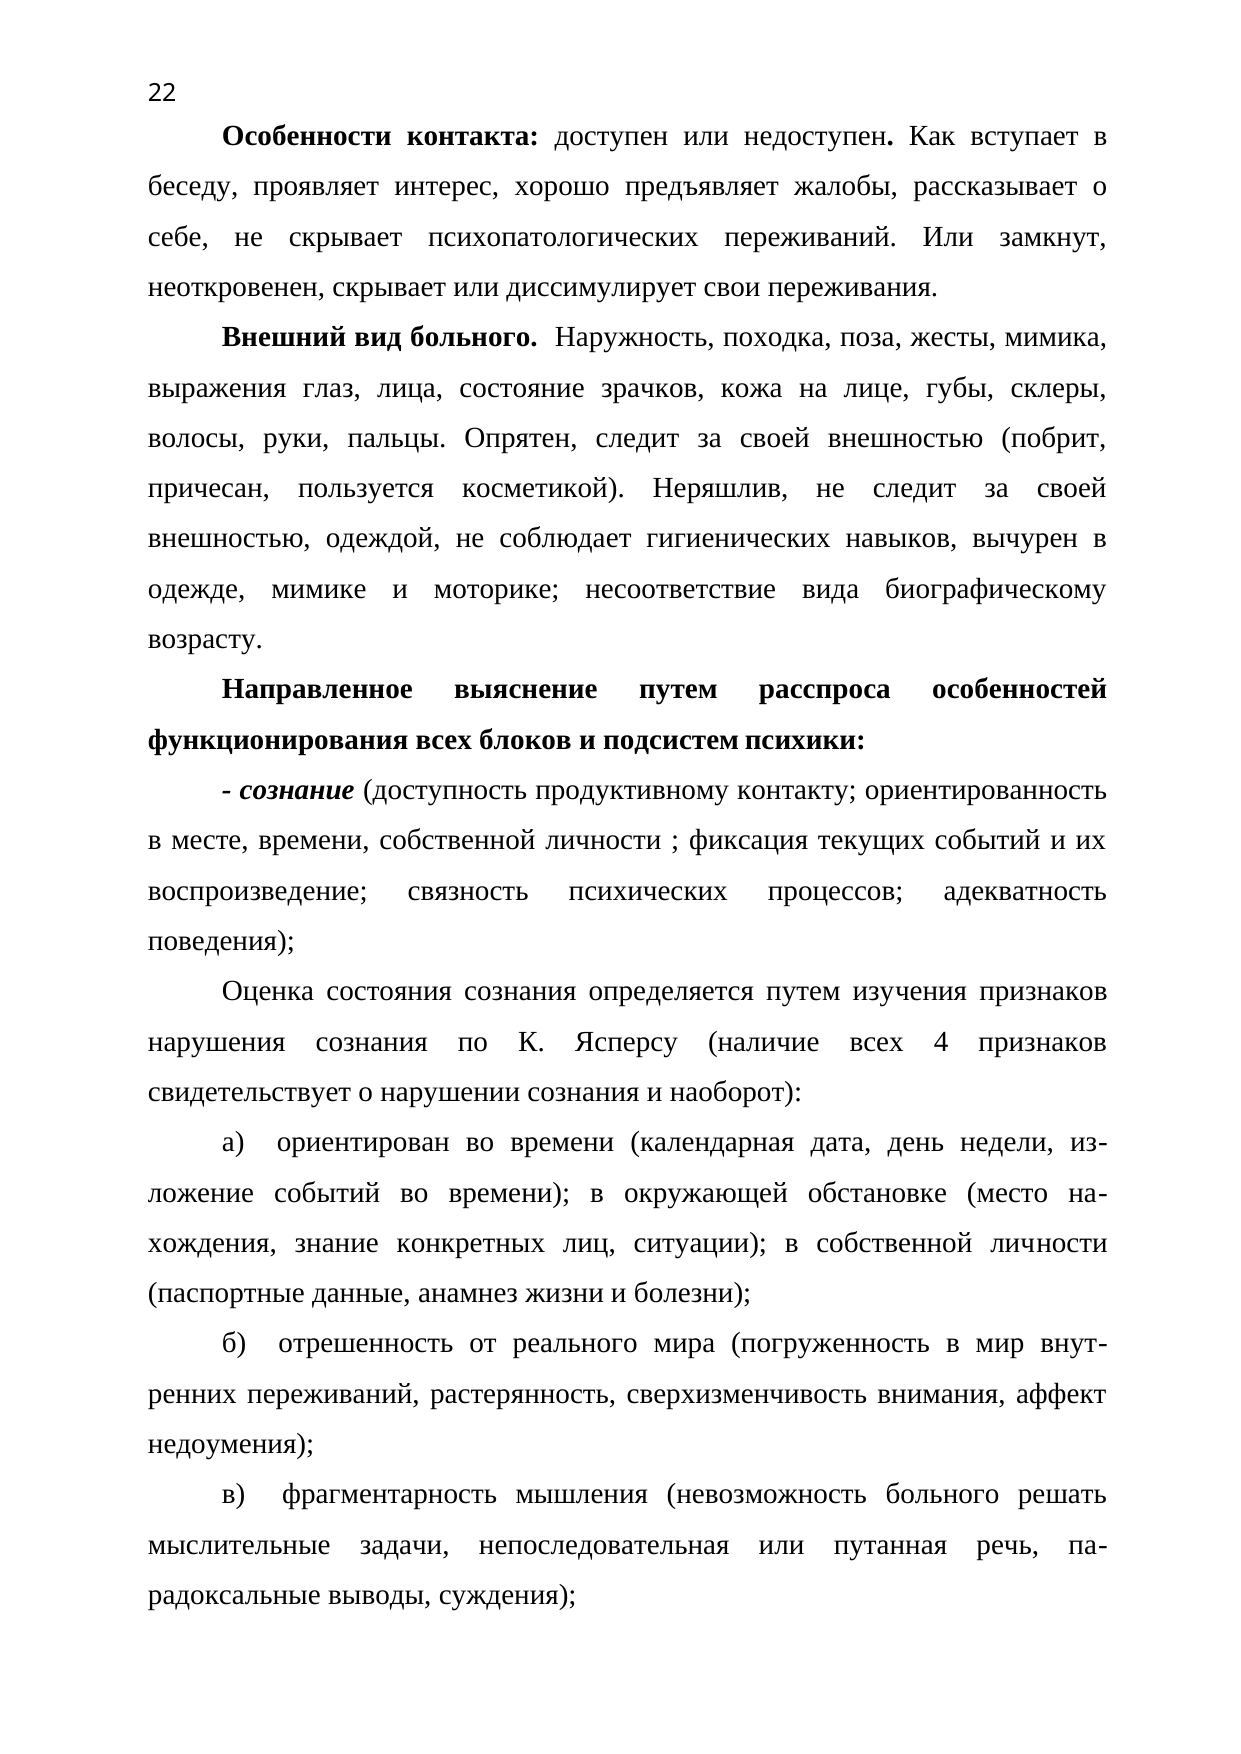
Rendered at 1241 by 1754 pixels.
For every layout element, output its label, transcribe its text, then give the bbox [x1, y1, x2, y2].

text - сознание (доступность продуктивному контакту; ориентированность в месте, времени, собственной личности ; фиксация текущих событий и их воспроизведение; связность психических процессов; адекватность поведения); [148, 772, 1107, 957]
text в) фрагментарность мышления (невозможность больного решать мыслительные задачи, непоследовательная или путанная речь, парадоксальные выводы, суждения); [148, 1477, 1107, 1611]
text Внешний вид больного. Наружность, походка, поза, жесты, мимика, выражения глаз, лица, состояние зрачков, кожа на лице, губы, склеры, волосы, руки, пальцы. Опрятен, следит за своей внешностью (побрит, причесан, пользуется косметикой). Неряшлив, не следит за своей внешностью, одеждой, не соблюдает гигиенических навыков, вычурен в одежде, мимике и моторике; несоответствие вида биографическому возрасту. [148, 319, 1107, 655]
text Направленное выяснение путем расспроса особенностей функционирования всех блоков и подсистем психики: [148, 672, 1107, 755]
text Особенности контакта: доступен или недоступен. Как вступает в беседу, проявляет интерес, хорошо предъявляет жалобы, рассказывает о себе, не скрывает психопатологических переживаний. Или замкнут, неоткровенен, скрывает или диссимулирует свои переживания. [148, 118, 1107, 303]
text а) ориентирован во времени (календарная дата, день недели, изложение событий во времени); в окружающей обстановке (место нахождения, знание конкретных лиц, ситуации); в собственной личности (паспортные данные, анамнез жизни и болезни); [148, 1124, 1107, 1309]
text Оценка состояния сознания определяется путем изучения признаков нарушения сознания по К. Ясперсу (наличие всех 4 признаков свидетельствует о нарушении сознания и наоборот): [148, 973, 1107, 1108]
text б) отрешенность от реального мира (погруженность в мир внутренних переживаний, растерянность, сверхизменчивость внимания, аффект недоумения); [148, 1326, 1107, 1460]
